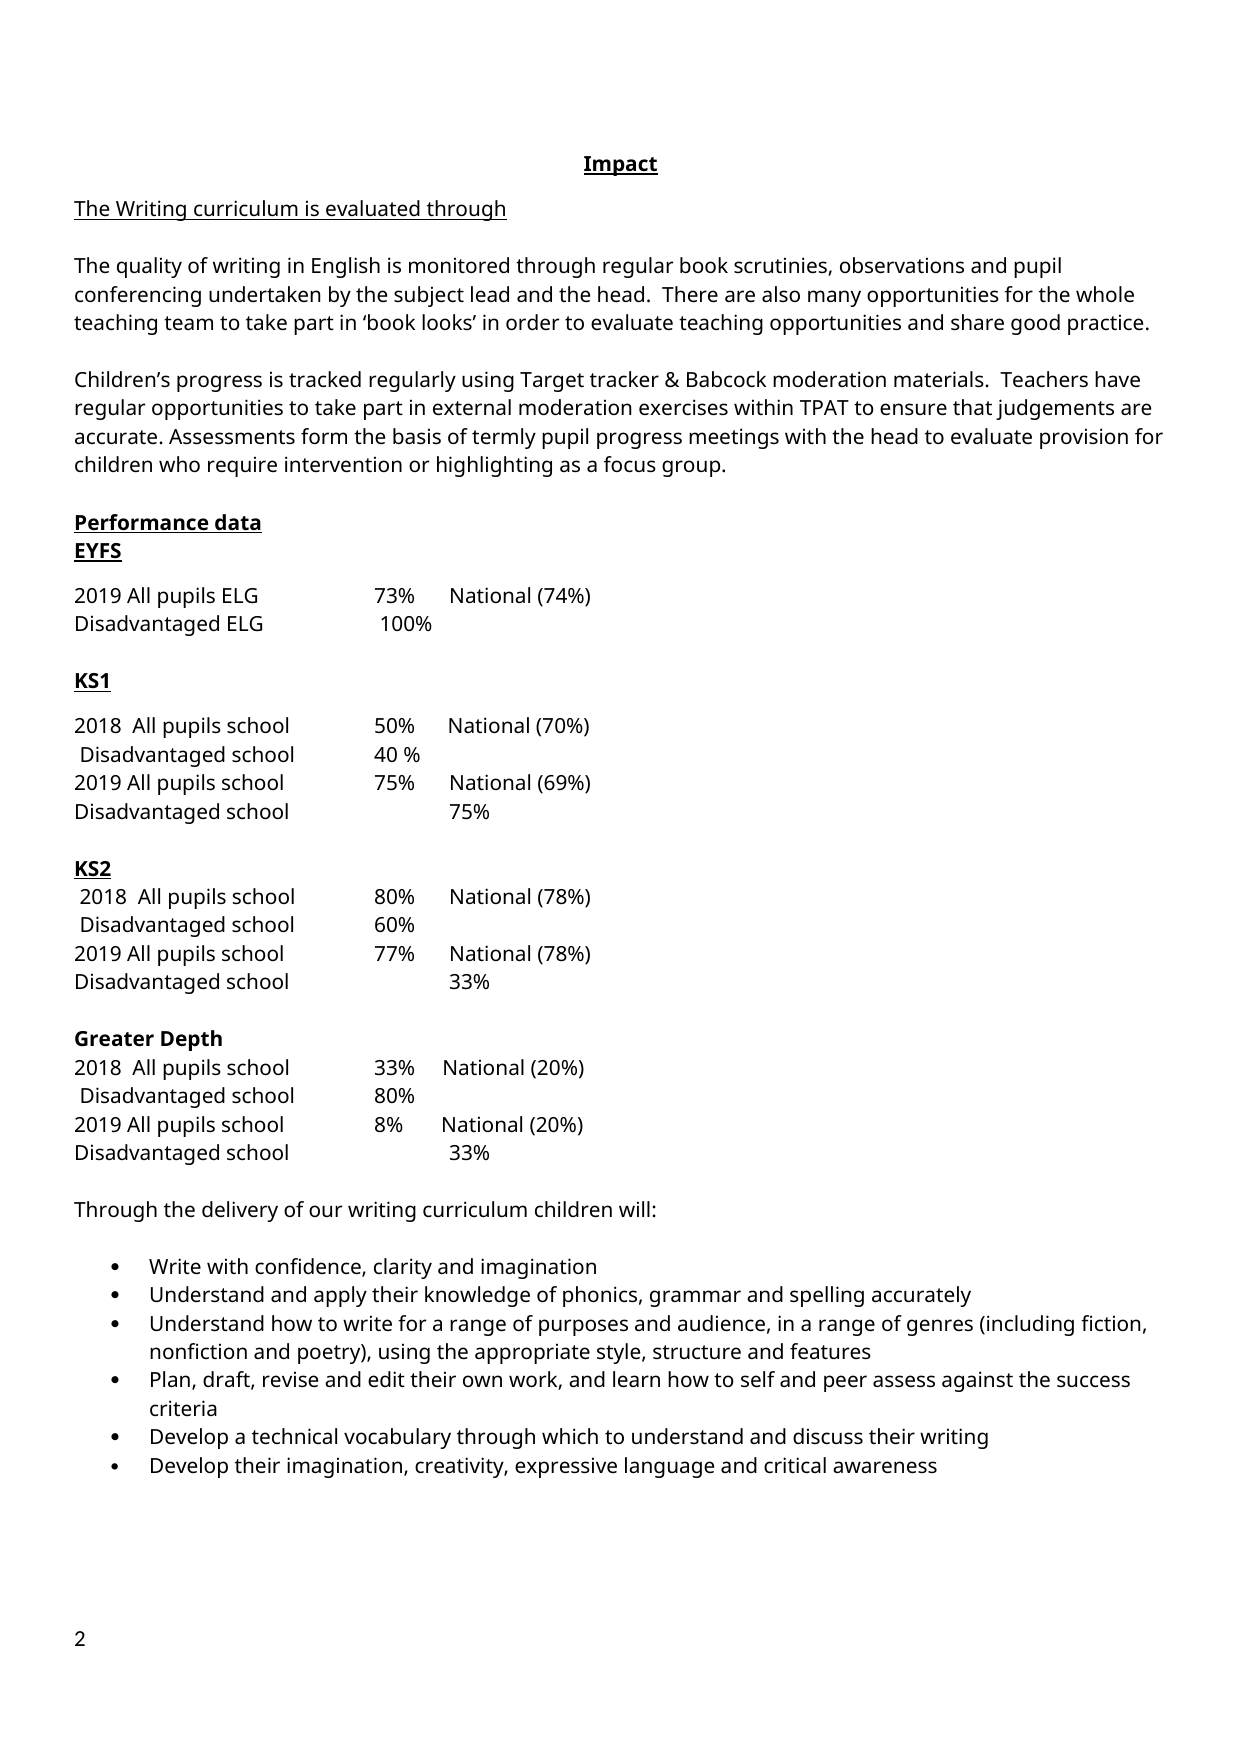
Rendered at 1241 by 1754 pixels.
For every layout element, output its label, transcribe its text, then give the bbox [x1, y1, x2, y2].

text Disadvantaged school 40 % [74, 740, 1167, 768]
text Disadvantaged school 80% [74, 1081, 1167, 1110]
text Disadvantaged school 75% [74, 797, 1167, 825]
text The Writing curriculum is evaluated through [74, 194, 1167, 223]
text Disadvantaged ELG 100% [74, 609, 1167, 638]
text Children’s progress is tracked regularly using Target tracker & Babcock moderation materials. Teachers have regular opportunities to take part in external moderation exercises within TPAT to ensure that judgements are accurate. Assessments form the basis of termly pupil progress meetings with the head to evaluate provision for children who require intervention or highlighting as a focus group. [74, 365, 1167, 479]
text 2018 All pupils school 33% National (20%) [74, 1053, 1167, 1081]
list Understand and apply their knowledge of phonics, grammar and spelling accurately [111, 1280, 1167, 1309]
list Understand how to write for a range of purposes and audience, in a range of genres (including fiction, nonfiction and poetry), using the appropriate style, structure and features [111, 1309, 1167, 1366]
text Disadvantaged school 33% [74, 1138, 1167, 1167]
text 2018 All pupils school 80% National (78%) [74, 882, 1167, 911]
list Plan, draft, revise and edit their own work, and learn how to self and peer assess against the success criteria [111, 1366, 1167, 1422]
text EYFS [74, 536, 1167, 564]
text Through the delivery of our writing curriculum children will: [74, 1195, 1167, 1223]
list Develop a technical vocabulary through which to understand and discuss their writing [111, 1422, 1167, 1451]
text 2019 All pupils school 77% National (78%) [74, 939, 1167, 967]
text Disadvantaged school 60% [74, 911, 1167, 939]
text Disadvantaged school 33% [74, 967, 1167, 996]
text 2019 All pupils school 75% National (69%) [74, 768, 1167, 797]
list Write with confidence, clarity and imagination [111, 1252, 1167, 1280]
text 2019 All pupils school 8% National (20%) [74, 1110, 1167, 1138]
text 2018 All pupils school 50% National (70%) [74, 712, 1167, 740]
text Impact [74, 149, 1167, 178]
list Develop their imagination, creativity, expressive language and critical awareness [111, 1451, 1167, 1479]
text Performance data [74, 508, 1167, 536]
text KS1 [74, 666, 1167, 695]
text Greater Depth [74, 1024, 1167, 1053]
text 2019 All pupils ELG 73% National (74%) [74, 581, 1167, 609]
text KS2 [74, 854, 1167, 882]
text The quality of writing in English is monitored through regular book scrutinies, observations and pupil conferencing undertaken by the subject lead and the head. There are also many opportunities for the whole teaching team to take part in ‘book looks’ in order to evaluate teaching opportunities and share good practice. [74, 251, 1167, 337]
